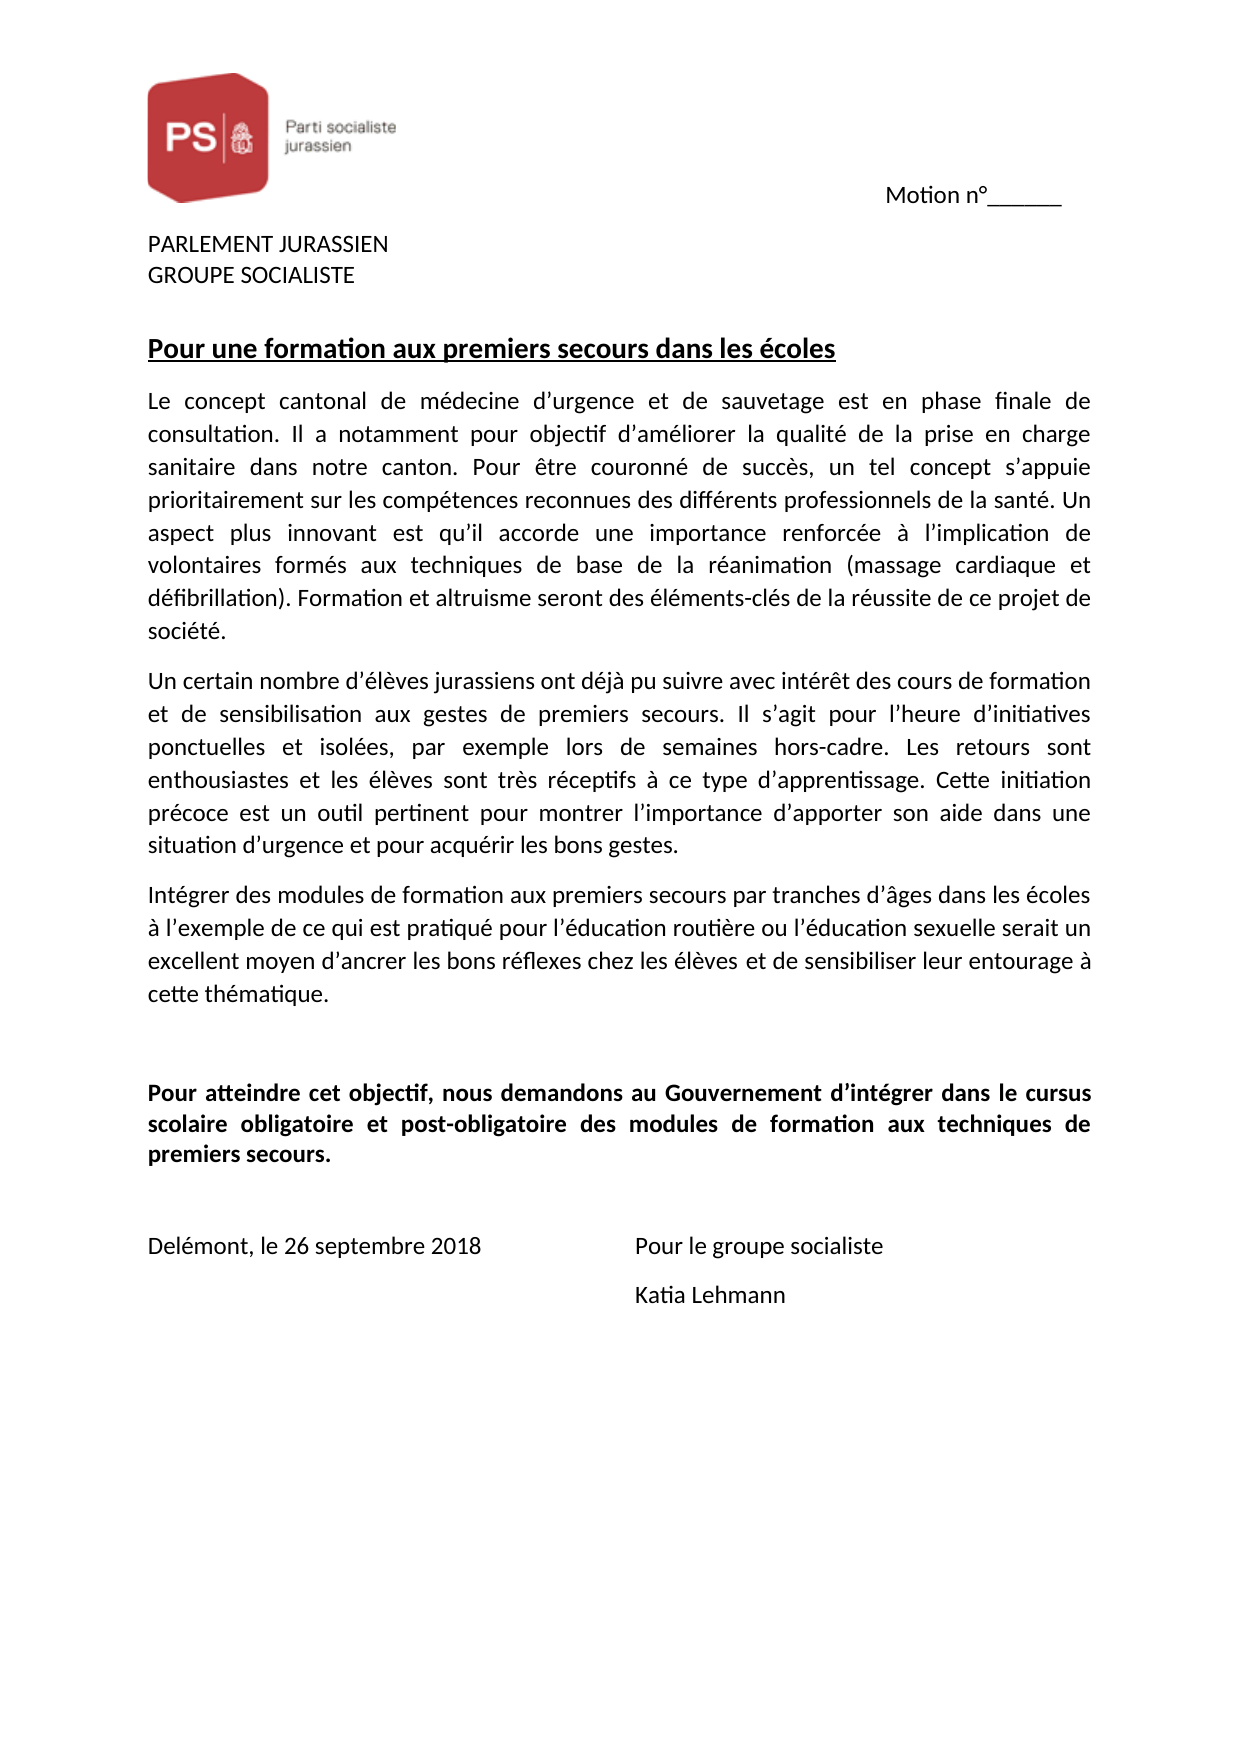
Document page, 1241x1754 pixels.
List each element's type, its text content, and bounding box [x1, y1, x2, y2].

text Pour atteindre cet objectif, nous demandons au Gouvernement d’intégrer dans le cursus scolaire obligatoire et post-obligatoire des modules de formation aux techniques de premiers secours. [148, 1077, 1093, 1169]
text Intégrer des modules de formation aux premiers secours par tranches d’âges dans les écoles à l’exemple de ce qui est pratiqué pour l’éducation routière ou l’éducation sexuelle serait un excellent moyen d’ancrer les bons réflexes chez les élèves et de sensibiliser leur entourage à cette thématique. [148, 879, 1093, 1008]
text Katia Lehmann [148, 1279, 1093, 1310]
subtitle Pour une formation aux premiers secours dans les écoles [148, 330, 1093, 366]
text Le concept cantonal de médecine d’urgence et de sauvetage est en phase finale de consultation. Il a notamment pour objectif d’améliorer la qualité de la prise en charge sanitaire dans notre canton. Pour être couronné de succès, un tel concept s’appuie prioritairement sur les compétences reconnues des différents professionnels de la santé. Un aspect plus innovant est qu’il accorde une importance renforcée à l’implication de volontaires formés aux techniques de base de la réanimation (massage cardiaque et défibrillation). Formation et altruisme seront des éléments-clés de la réussite de ce projet de société. [148, 385, 1093, 646]
text Un certain nombre d’élèves jurassiens ont déjà pu suivre avec intérêt des cours de formation et de sensibilisation aux gestes de premiers secours. Il s’agit pour l’heure d’initiatives ponctuelles et isolées, par exemple lors de semaines hors-cadre. Les retours sont enthousiastes et les élèves sont très réceptifs à ce type d’apprentissage. Cette initiation précoce est un outil pertinent pour montrer l’importance d’apporter son aide dans une situation d’urgence et pour acquérir les bons gestes. [148, 665, 1093, 860]
picture [147, 73, 396, 203]
text Delémont, le 26 septembre 2018 Pour le groupe socialiste [148, 1230, 1093, 1260]
text PARLEMENT JURASSIEN [148, 228, 1093, 259]
text GROUPE SOCIALISTE [148, 259, 1093, 289]
